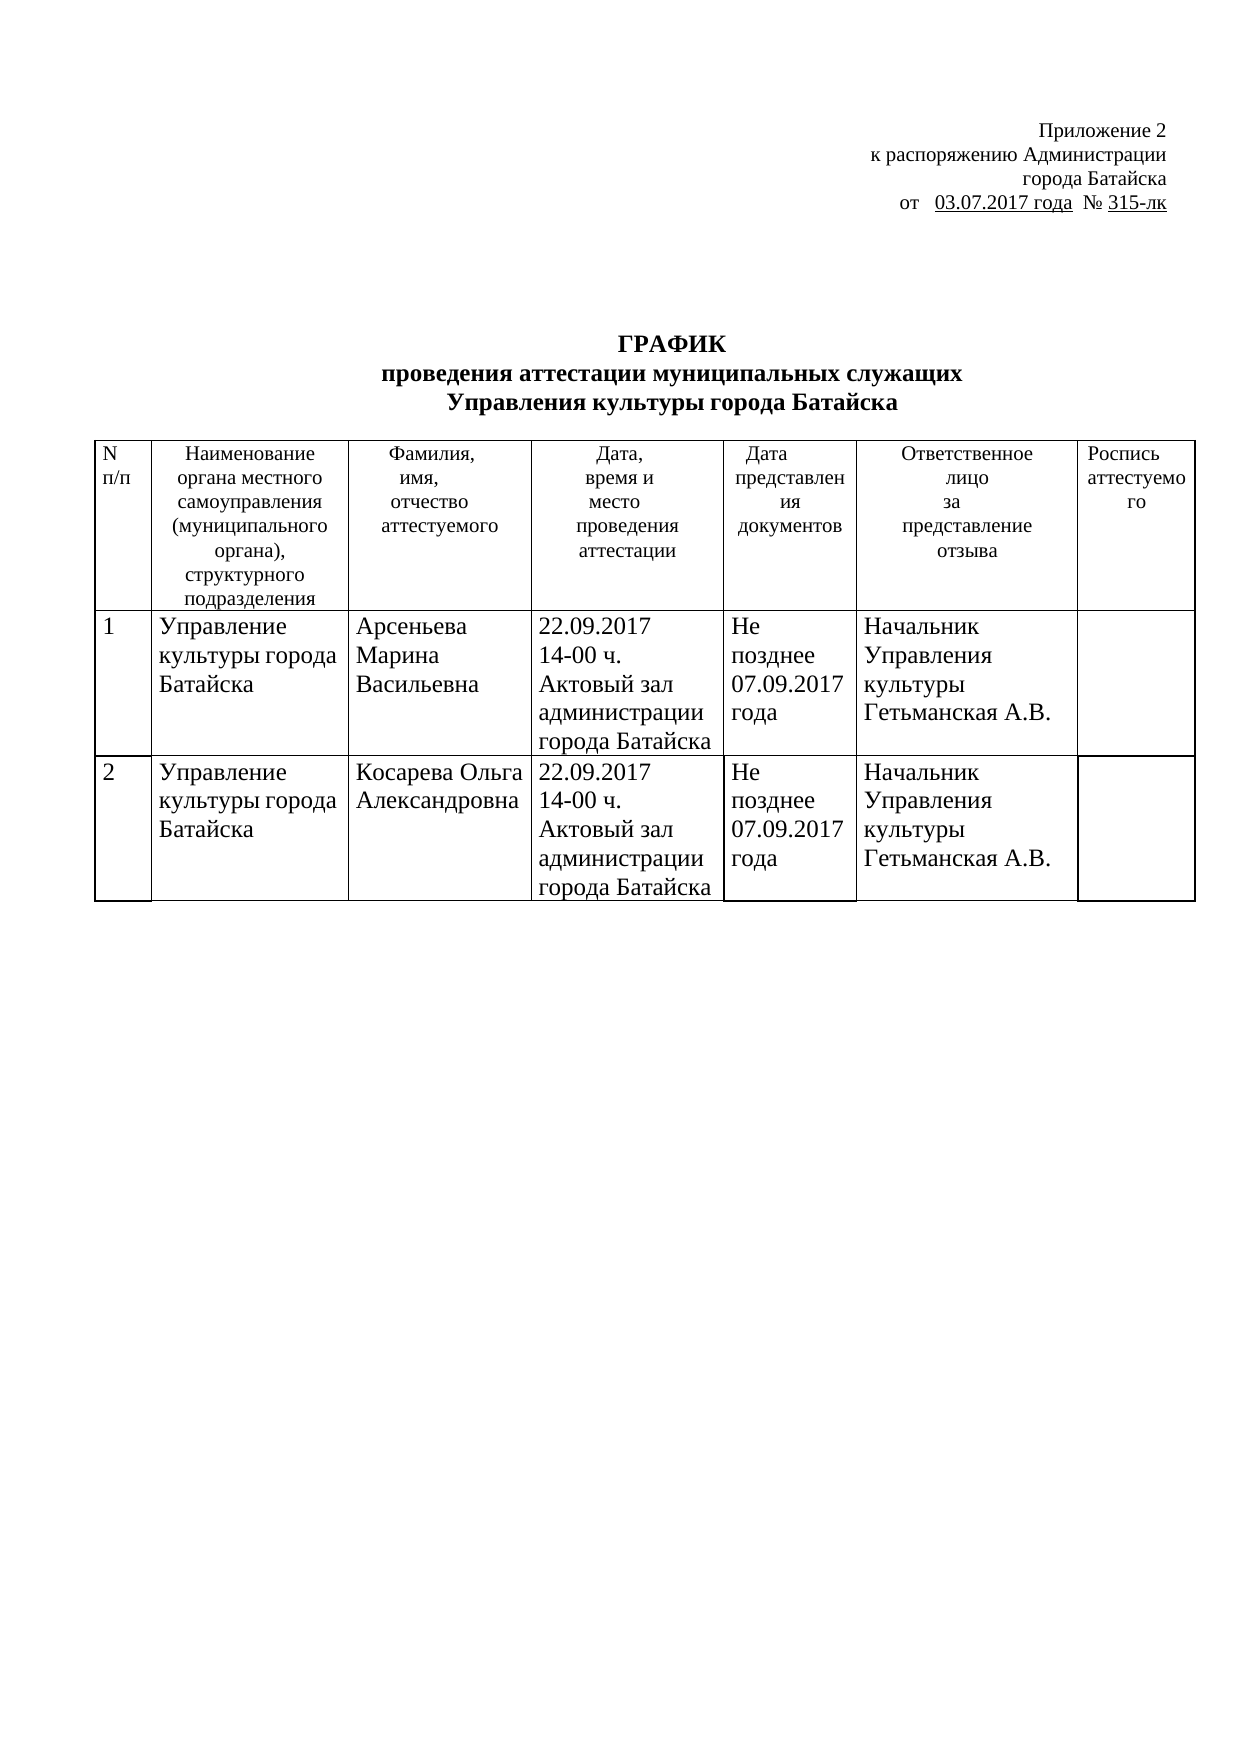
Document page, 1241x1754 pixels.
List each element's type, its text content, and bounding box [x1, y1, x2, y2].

table_header Дата, время и место проведения аттестации [532, 441, 723, 610]
text Приложение 2 [177, 118, 1166, 142]
table_header Фамилия, имя, отчество аттестуемого [349, 441, 531, 610]
table_cell [1078, 611, 1194, 755]
table_header Роспись аттестуемого [1078, 441, 1194, 610]
table_cell 2 [96, 757, 151, 900]
text ГРАФИК [177, 329, 1166, 358]
table_cell Не позднее 07.09.2017 года [724, 611, 856, 755]
text города Батайска [177, 166, 1166, 190]
table_cell Управление культуры города Батайска [152, 756, 348, 900]
table_header N п/п [96, 441, 151, 610]
table_cell Начальник Управления культуры Гетьманская А.В. [857, 756, 1077, 900]
table_cell [1079, 757, 1194, 900]
table_cell 22.09.2017 14-00 ч. Актовый зал администрации города Батайска [532, 611, 723, 755]
table_cell 22.09.2017 14-00 ч. Актовый зал администрации города Батайска [532, 756, 723, 900]
table_header Дата представления документов [724, 441, 856, 610]
text от 03.07.2017 года № 315-лк [177, 190, 1166, 214]
table_cell Косарева Ольга Александровна [349, 756, 531, 900]
table_cell Арсеньева Марина Васильевна [349, 611, 531, 755]
table_cell Управление культуры города Батайска [152, 611, 348, 755]
table_cell Не позднее 07.09.2017 года [725, 756, 856, 900]
table_header Наименование органа местного самоуправления (муниципального органа), структурного подразделения [152, 441, 348, 610]
table_header Ответственное лицо за представление отзыва [857, 441, 1077, 610]
table_cell Начальник Управления культуры Гетьманская А.В. [857, 611, 1077, 755]
text Управления культуры города Батайска [177, 387, 1166, 416]
text к распоряжению Администрации [177, 142, 1166, 166]
table_cell 1 [96, 611, 151, 755]
text проведения аттестации муниципальных служащих [177, 358, 1166, 387]
